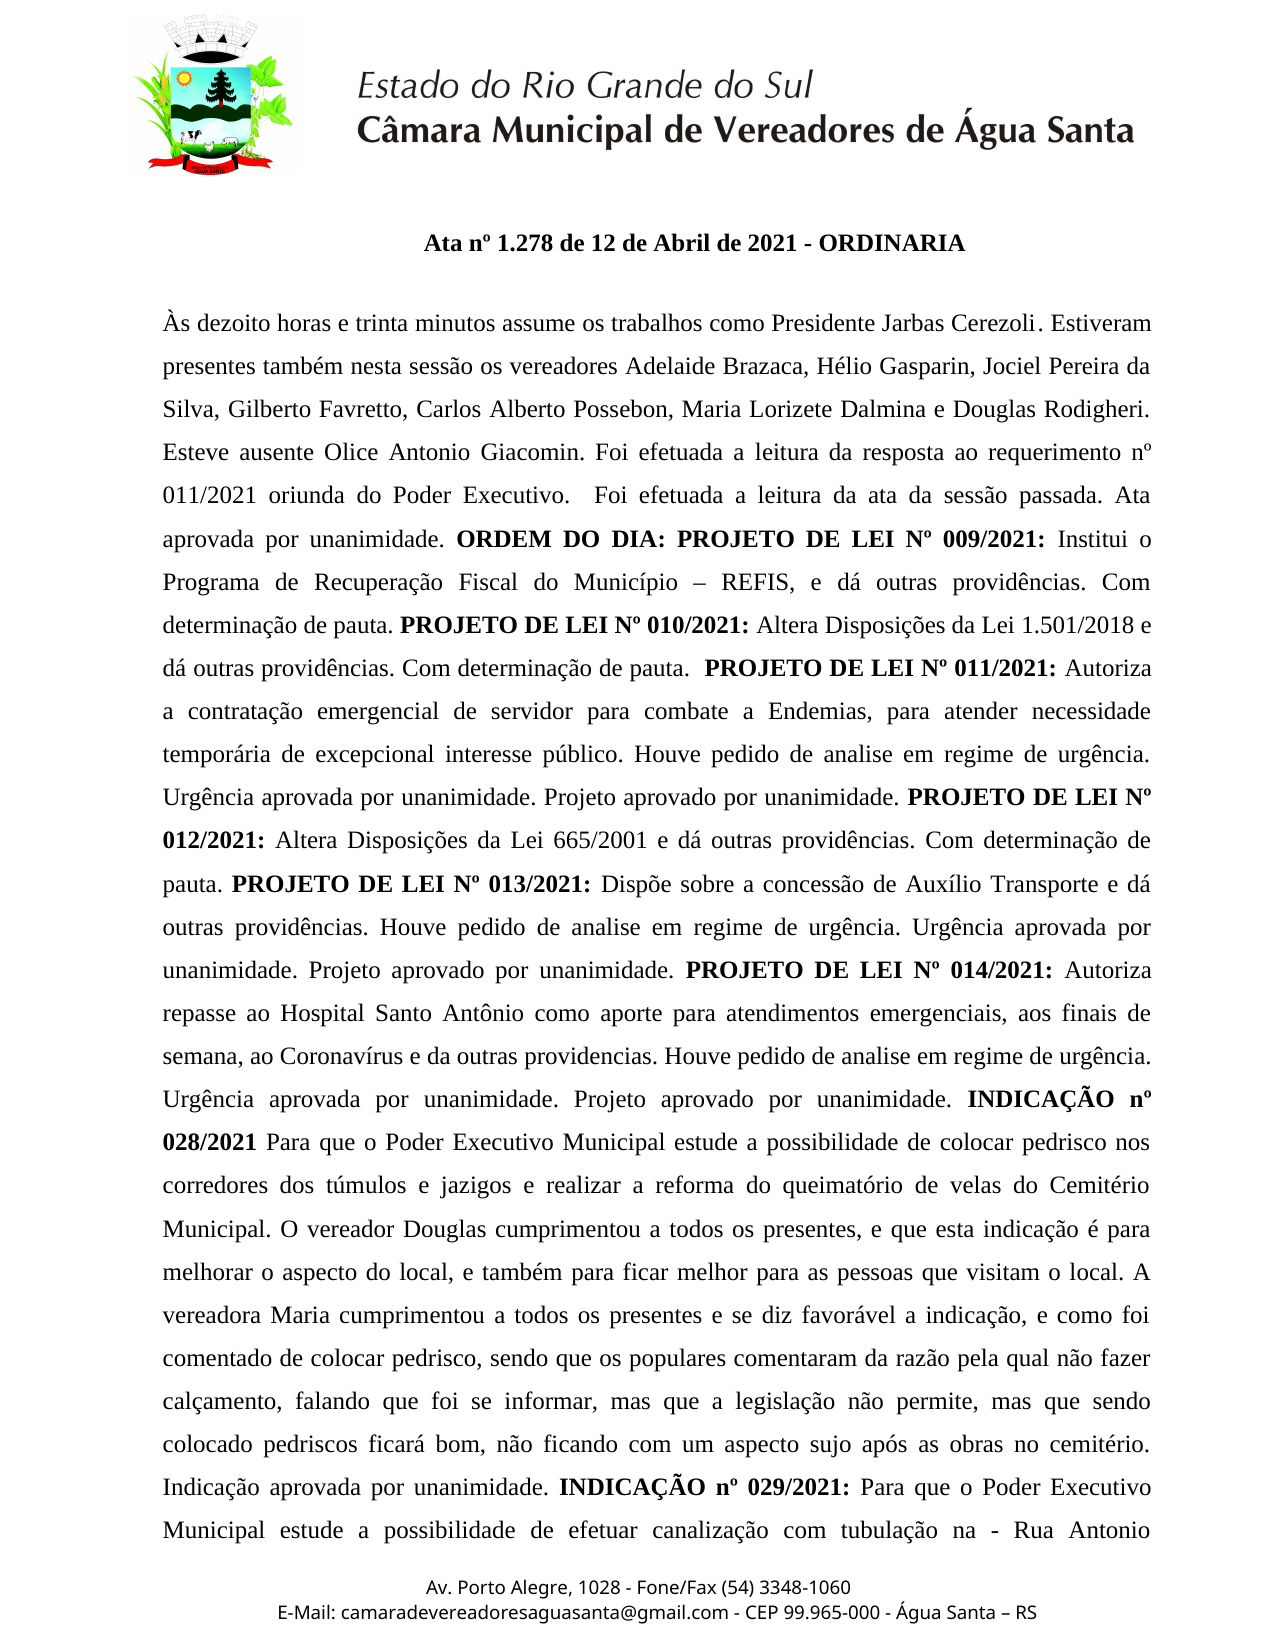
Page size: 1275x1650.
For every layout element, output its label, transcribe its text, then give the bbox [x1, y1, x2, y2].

picture [353, 36, 1134, 175]
text Ata nº 1.278 de 12 de Abril de 2021 - ORDINARIA [162, 228, 1152, 256]
picture [125, 14, 302, 175]
